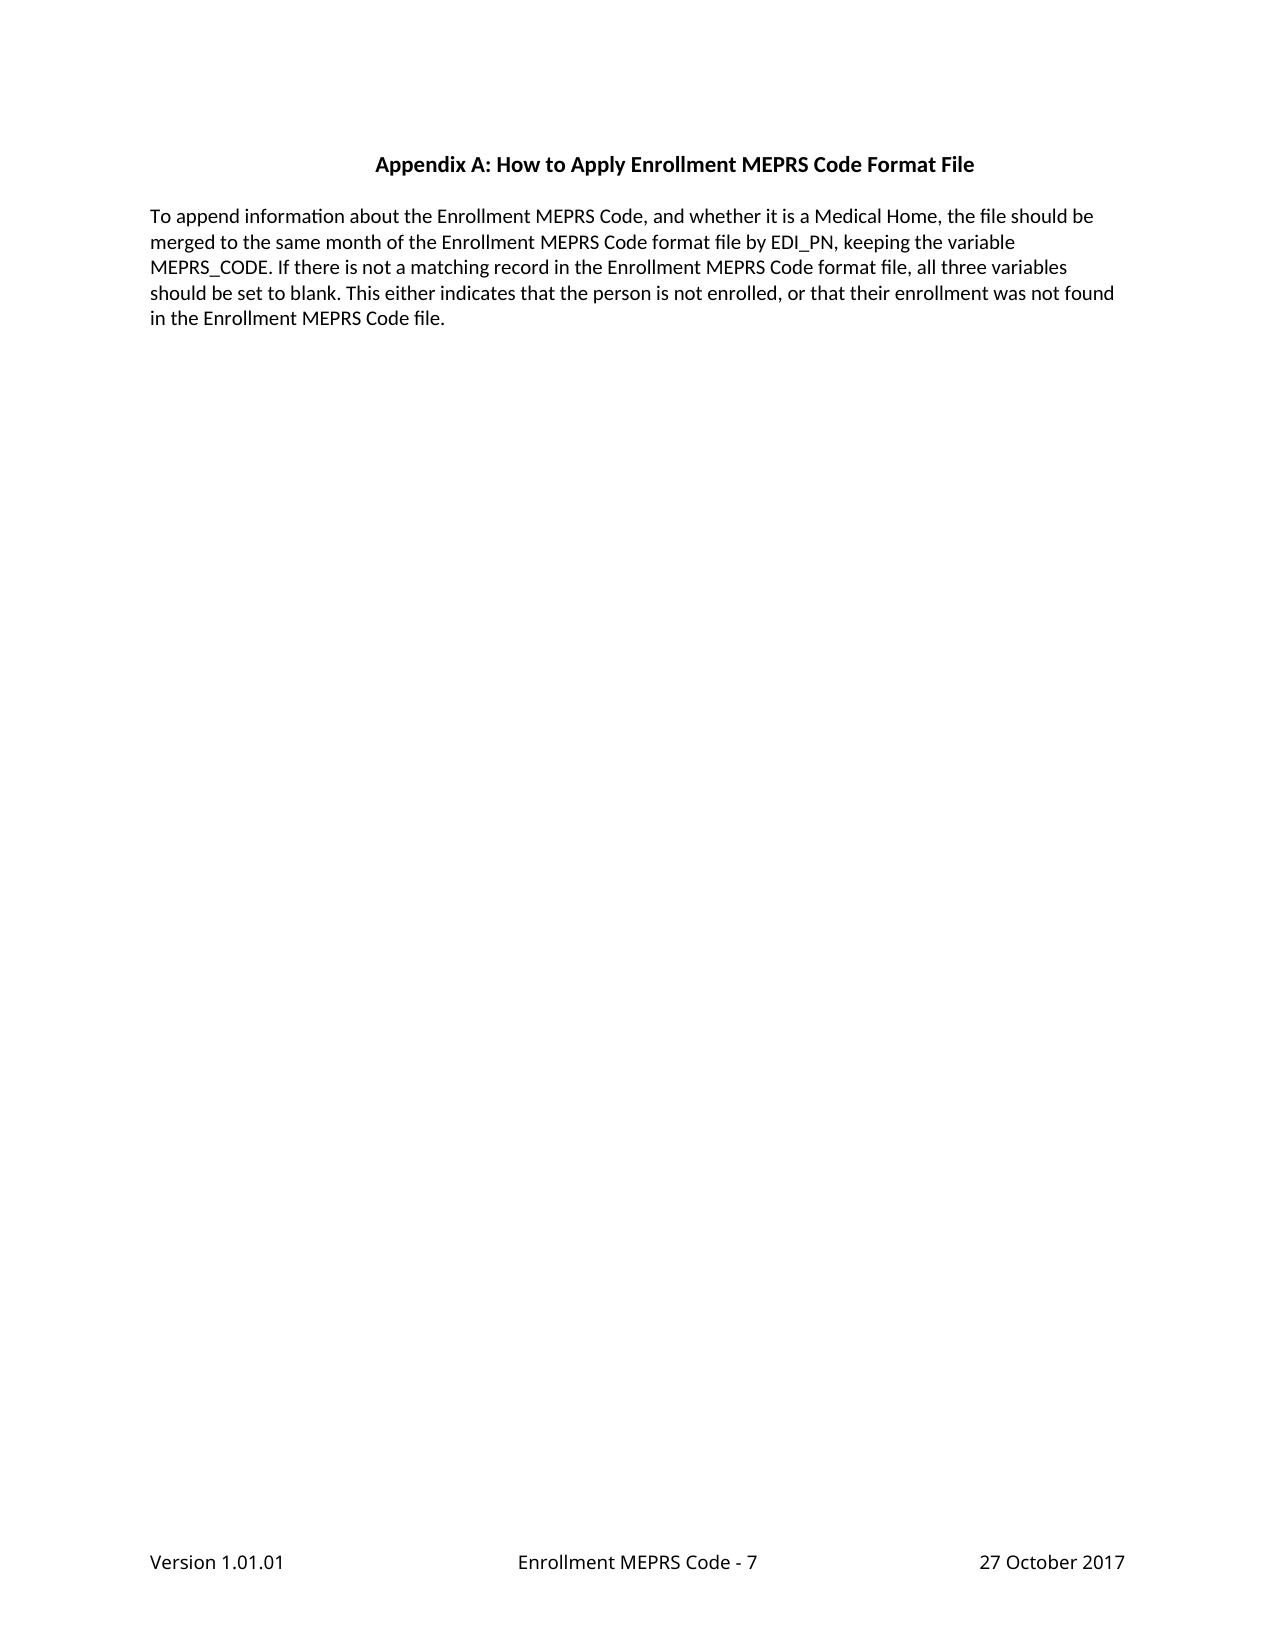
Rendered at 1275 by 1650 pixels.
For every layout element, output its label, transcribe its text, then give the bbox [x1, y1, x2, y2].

list Appendix A: How to Apply Enrollment MEPRS Code Format File [225, 150, 1125, 178]
text To append information about the Enrollment MEPRS Code, and whether it is a Medical Home, the file should be merged to the same month of the Enrollment MEPRS Code format file by EDI_PN, keeping the variable MEPRS_CODE. If there is not a matching record in the Enrollment MEPRS Code format file, all three variables should be set to blank. This either indicates that the person is not enrolled, or that their enrollment was not found in the Enrollment MEPRS Code file. [150, 203, 1125, 331]
